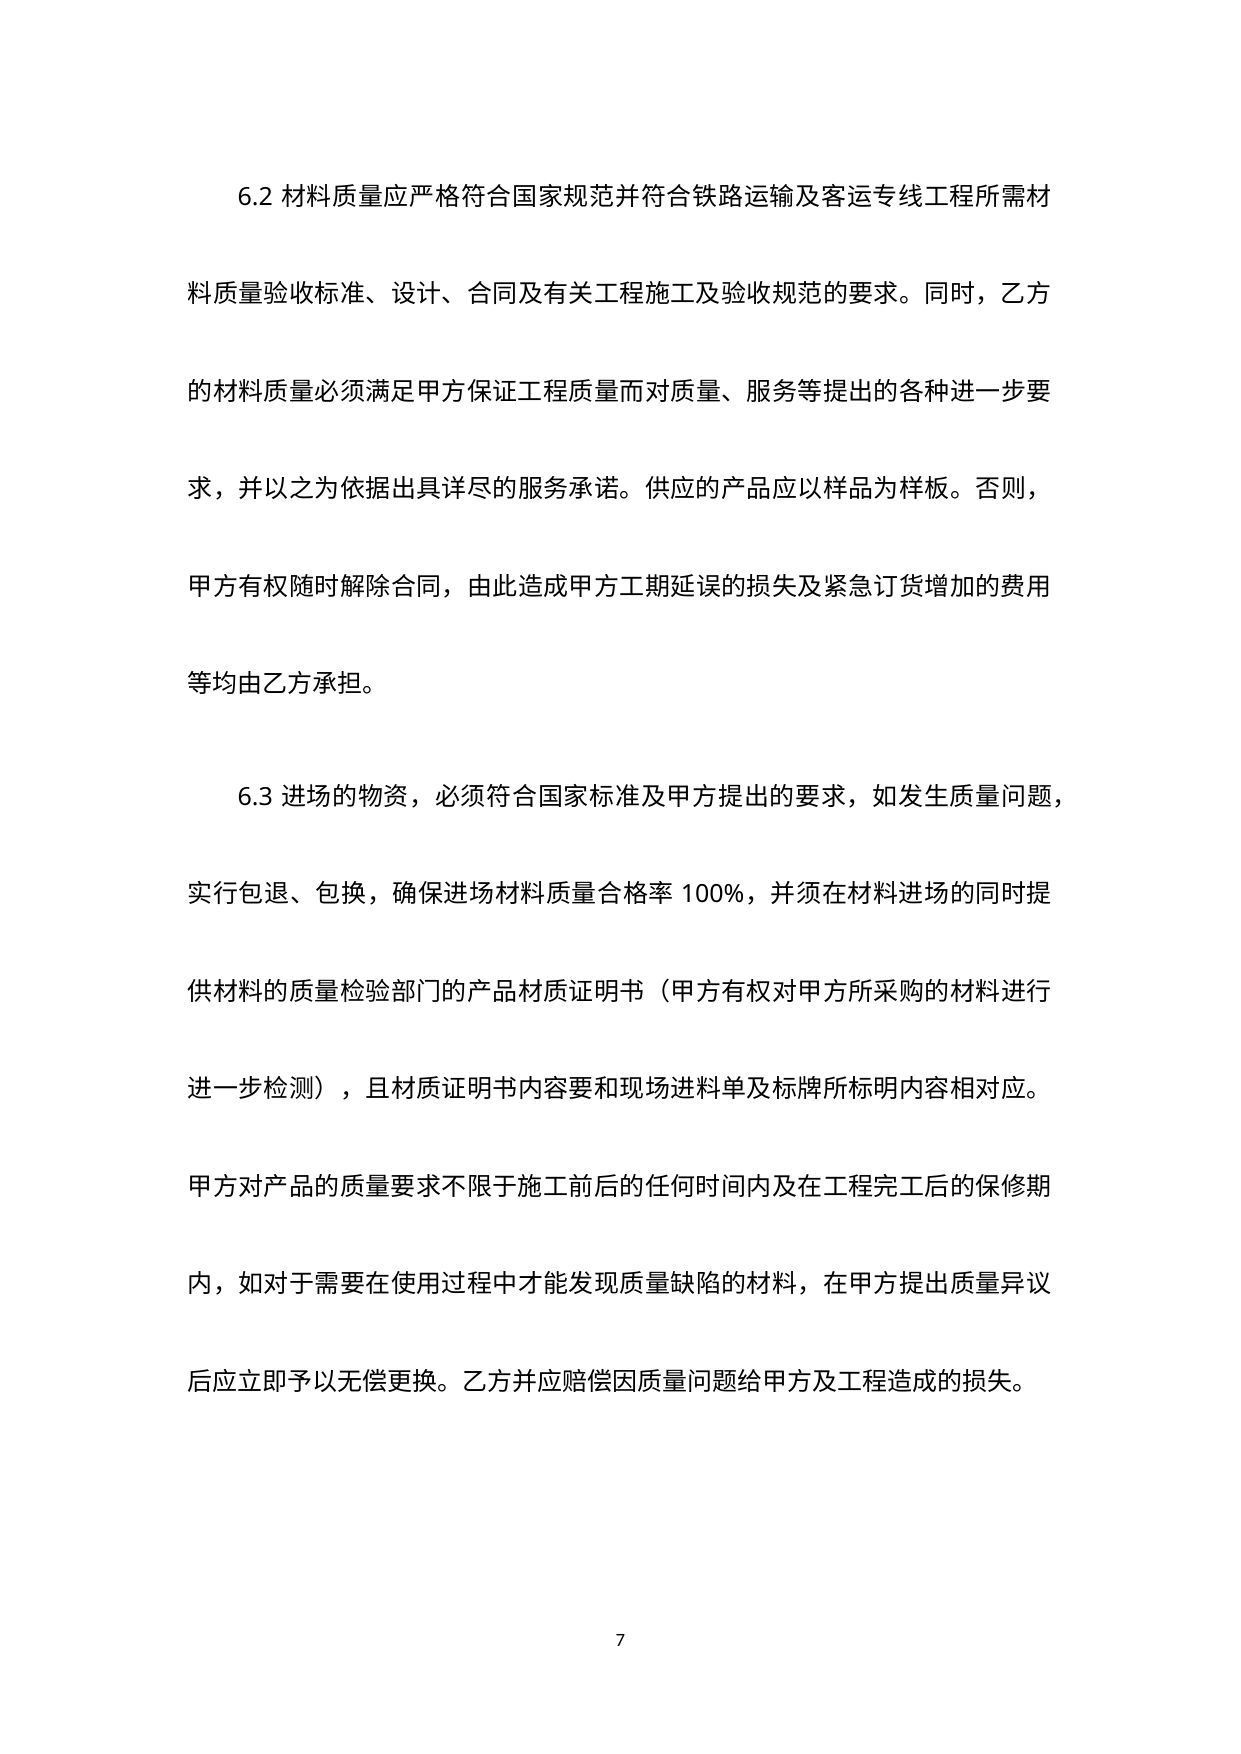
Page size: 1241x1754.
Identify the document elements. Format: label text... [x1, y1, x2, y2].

text 6.2 材料质量应严格符合国家规范并符合铁路运输及客运专线工程所需材料质量验收标准、设计、合同及有关工程施工及验收规范的要求。同时，乙方的材料质量必须满足甲方保证工程质量而对质量、服务等提出的各种进一步要求，并以之为依据出具详尽的服务承诺。供应的产品应以样品为样板。否则，甲方有权随时解除合同，由此造成甲方工期延误的损失及紧急订货增加的费用等均由乙方承担。 [187, 162, 1053, 714]
text 6.3 进场的物资，必须符合国家标准及甲方提出的要求，如发生质量问题，实行包退、包换，确保进场材料质量合格率100%，并须在材料进场的同时提供材料的质量检验部门的产品材质证明书（甲方有权对甲方所采购的材料进行进一步检测），且材质证明书内容要和现场进料单及标牌所标明内容相对应。甲方对产品的质量要求不限于施工前后的任何时间内及在工程完工后的保修期内，如对于需要在使用过程中才能发现质量缺陷的材料，在甲方提出质量异议后应立即予以无偿更换。乙方并应赔偿因质量问题给甲方及工程造成的损失。 [187, 762, 1053, 1412]
